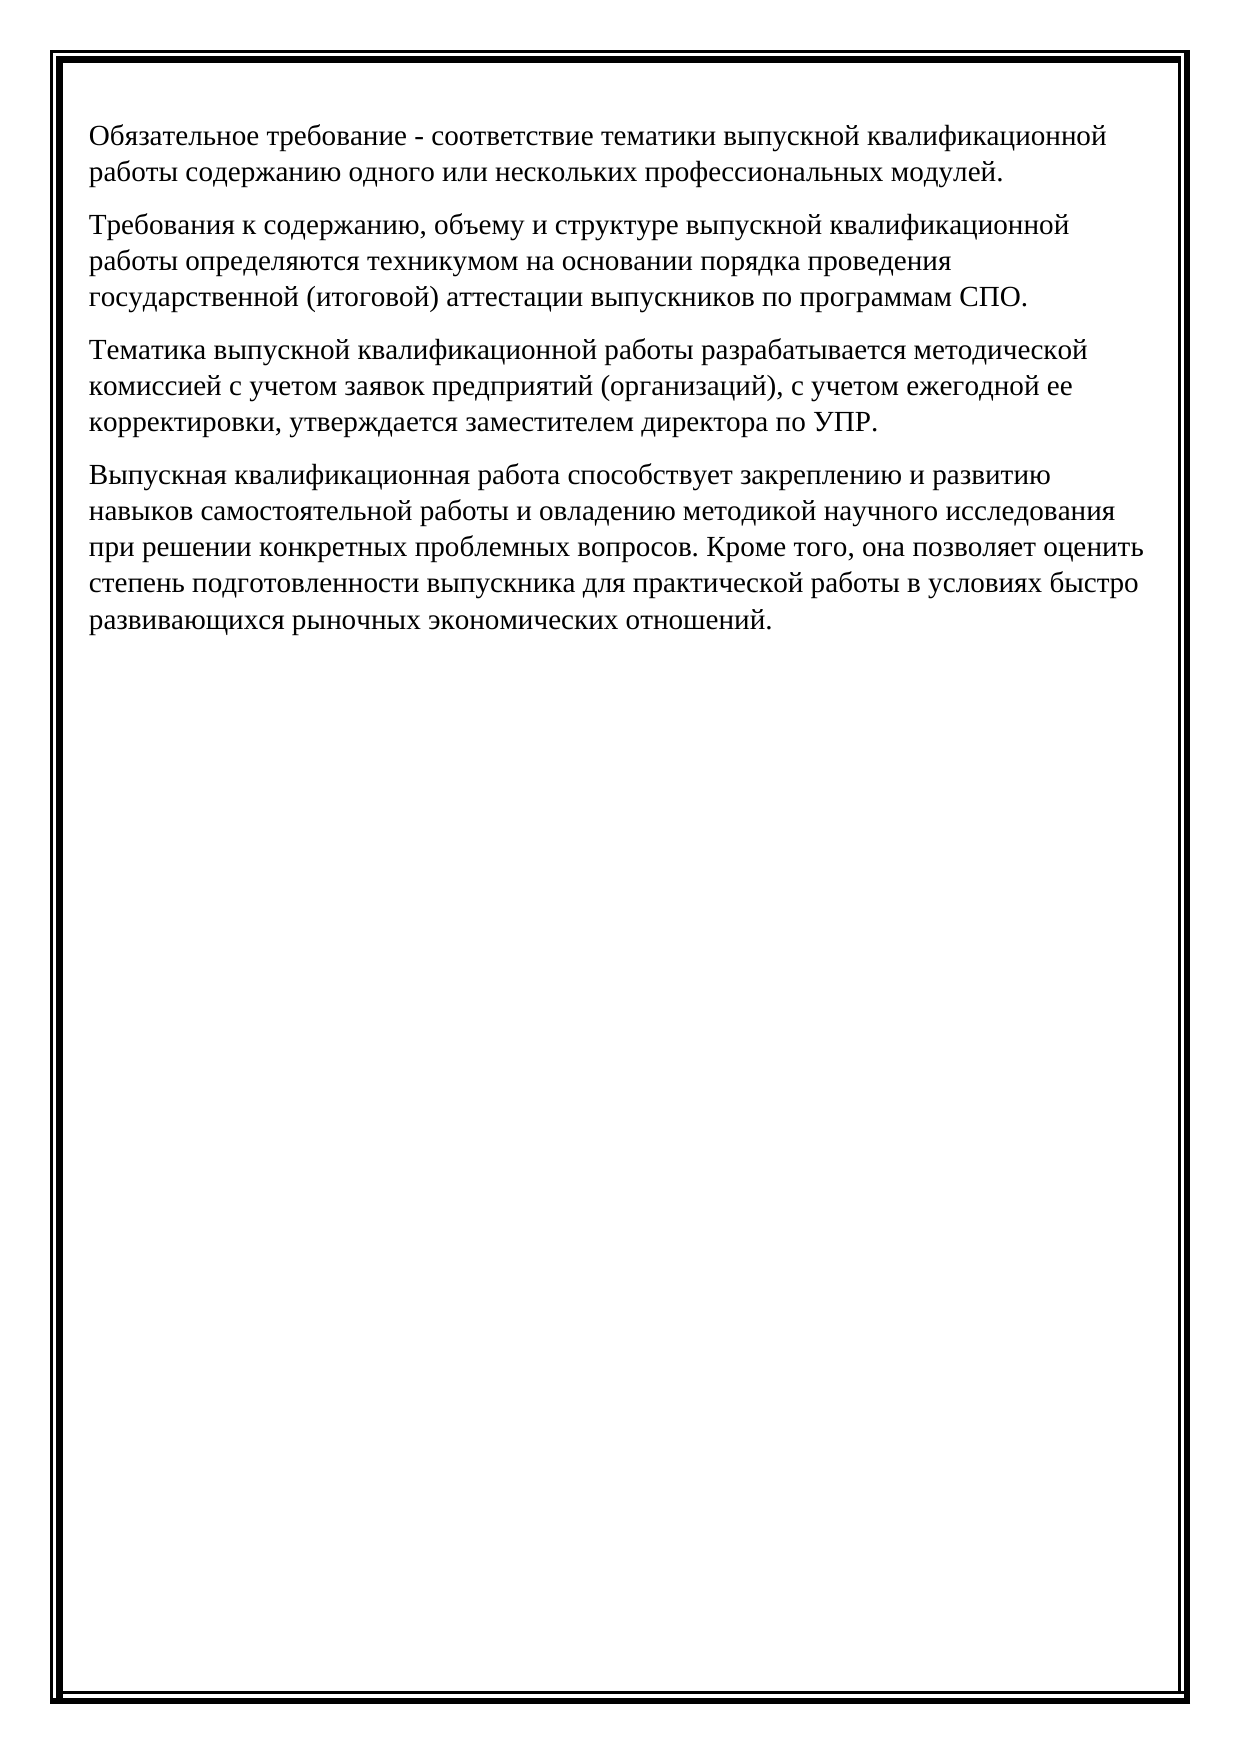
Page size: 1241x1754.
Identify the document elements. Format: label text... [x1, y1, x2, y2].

text Выпускная квалификационная работа способствует закреплению и развитию навыков самостоятельной работы и овладению методикой научного исследования при решении конкретных проблемных вопросов. Кроме того, она позволяет оценить степень подготовленности выпускника для практической работы в условиях быстро развивающихся рыночных экономических отношений. [89, 457, 1152, 635]
text Обязательное требование - соответствие тематики выпускной квалификационной работы содержанию одного или нескольких профессиональных модулей. [89, 118, 1152, 188]
text Требования к содержанию, объему и структуре выпускной квалификационной работы определяются техникумом на основании порядка проведения государственной (итоговой) аттестации выпускников по программам СПО. [89, 207, 1152, 313]
text Тематика выпускной квалификационной работы разрабатывается методической комиссией с учетом заявок предприятий (организаций), с учетом ежегодной ее корректировки, утверждается заместителем директора по УПР. [89, 332, 1152, 438]
